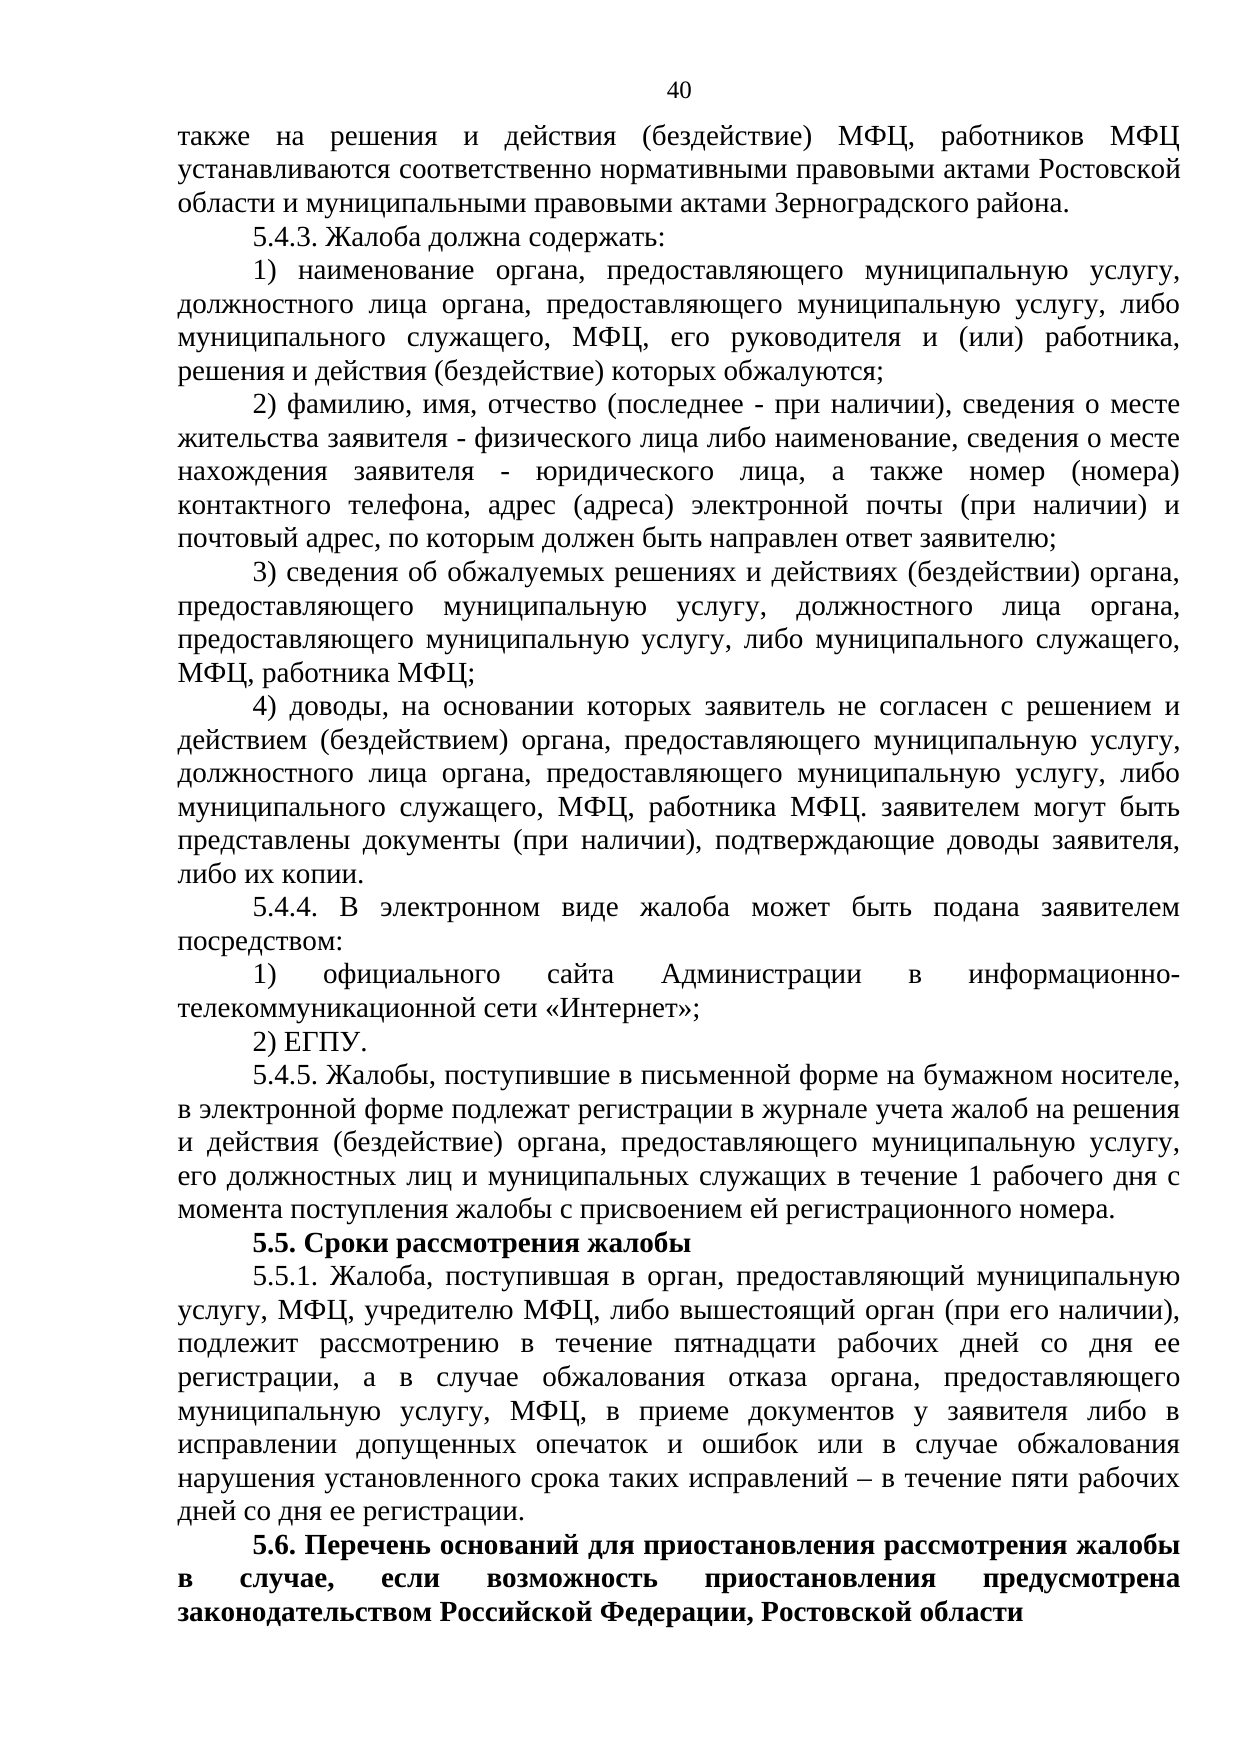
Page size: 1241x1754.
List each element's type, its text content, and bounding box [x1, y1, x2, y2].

text 3) сведения об обжалуемых решениях и действиях (бездействии) органа, предоставляющего муниципальную услугу, должностного лица органа, предоставляющего муниципальную услугу, либо муниципального служащего, МФЦ, работника МФЦ; [177, 554, 1181, 688]
text 1) официального сайта Администрации в информационно-телекоммуникационной сети «Интернет»; [177, 957, 1181, 1024]
text 2) фамилию, имя, отчество (последнее - при наличии), сведения о месте жительства заявителя - физического лица либо наименование, сведения о месте нахождения заявителя - юридического лица, а также номер (номера) контактного телефона, адрес (адреса) электронной почты (при наличии) и почтовый адрес, по которым должен быть направлен ответ заявителю; [177, 386, 1181, 554]
text 5.6. Перечень оснований для приостановления рассмотрения жалобы в случае, если возможность приостановления предусмотрена законодательством Российской Федерации, Ростовской области [177, 1527, 1181, 1627]
text 5.5. Сроки рассмотрения жалобы [177, 1225, 1181, 1258]
text 2) ЕГПУ. [177, 1024, 1181, 1057]
text 4) доводы, на основании которых заявитель не согласен с решением и действием (бездействием) органа, предоставляющего муниципальную услугу, должностного лица органа, предоставляющего муниципальную услугу, либо муниципального служащего, МФЦ, работника МФЦ. заявителем могут быть представлены документы (при наличии), подтверждающие доводы заявителя, либо их копии. [177, 688, 1181, 889]
text 5.4.3. Жалоба должна содержать: [177, 219, 1181, 252]
text 5.4.5. Жалобы, поступившие в письменной форме на бумажном носителе, в электронной форме подлежат регистрации в журнале учета жалоб на решения и действия (бездействие) органа, предоставляющего муниципальную услугу, его должностных лиц и муниципальных служащих в течение 1 рабочего дня с момента поступления жалобы с присвоением ей регистрационного номера. [177, 1057, 1181, 1225]
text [177, 118, 1181, 219]
text 5.4.4. В электронном виде жалоба может быть подана заявителем посредством: [177, 889, 1181, 957]
text 1) наименование органа, предоставляющего муниципальную услугу, должностного лица органа, предоставляющего муниципальную услугу, либо муниципального служащего, МФЦ, его руководителя и (или) работника, решения и действия (бездействие) которых обжалуются; [177, 252, 1181, 386]
text 5.5.1. Жалоба, поступившая в орган, предоставляющий муниципальную услугу, МФЦ, учредителю МФЦ, либо вышестоящий орган (при его наличии), подлежит рассмотрению в течение пятнадцати рабочих дней со дня ее регистрации, а в случае обжалования отказа органа, предоставляющего муниципальную услугу, МФЦ, в приеме документов у заявителя либо в исправлении допущенных опечаток и ошибок или в случае обжалования нарушения установленного срока таких исправлений – в течение пяти рабочих дней со дня ее регистрации. [177, 1258, 1181, 1527]
